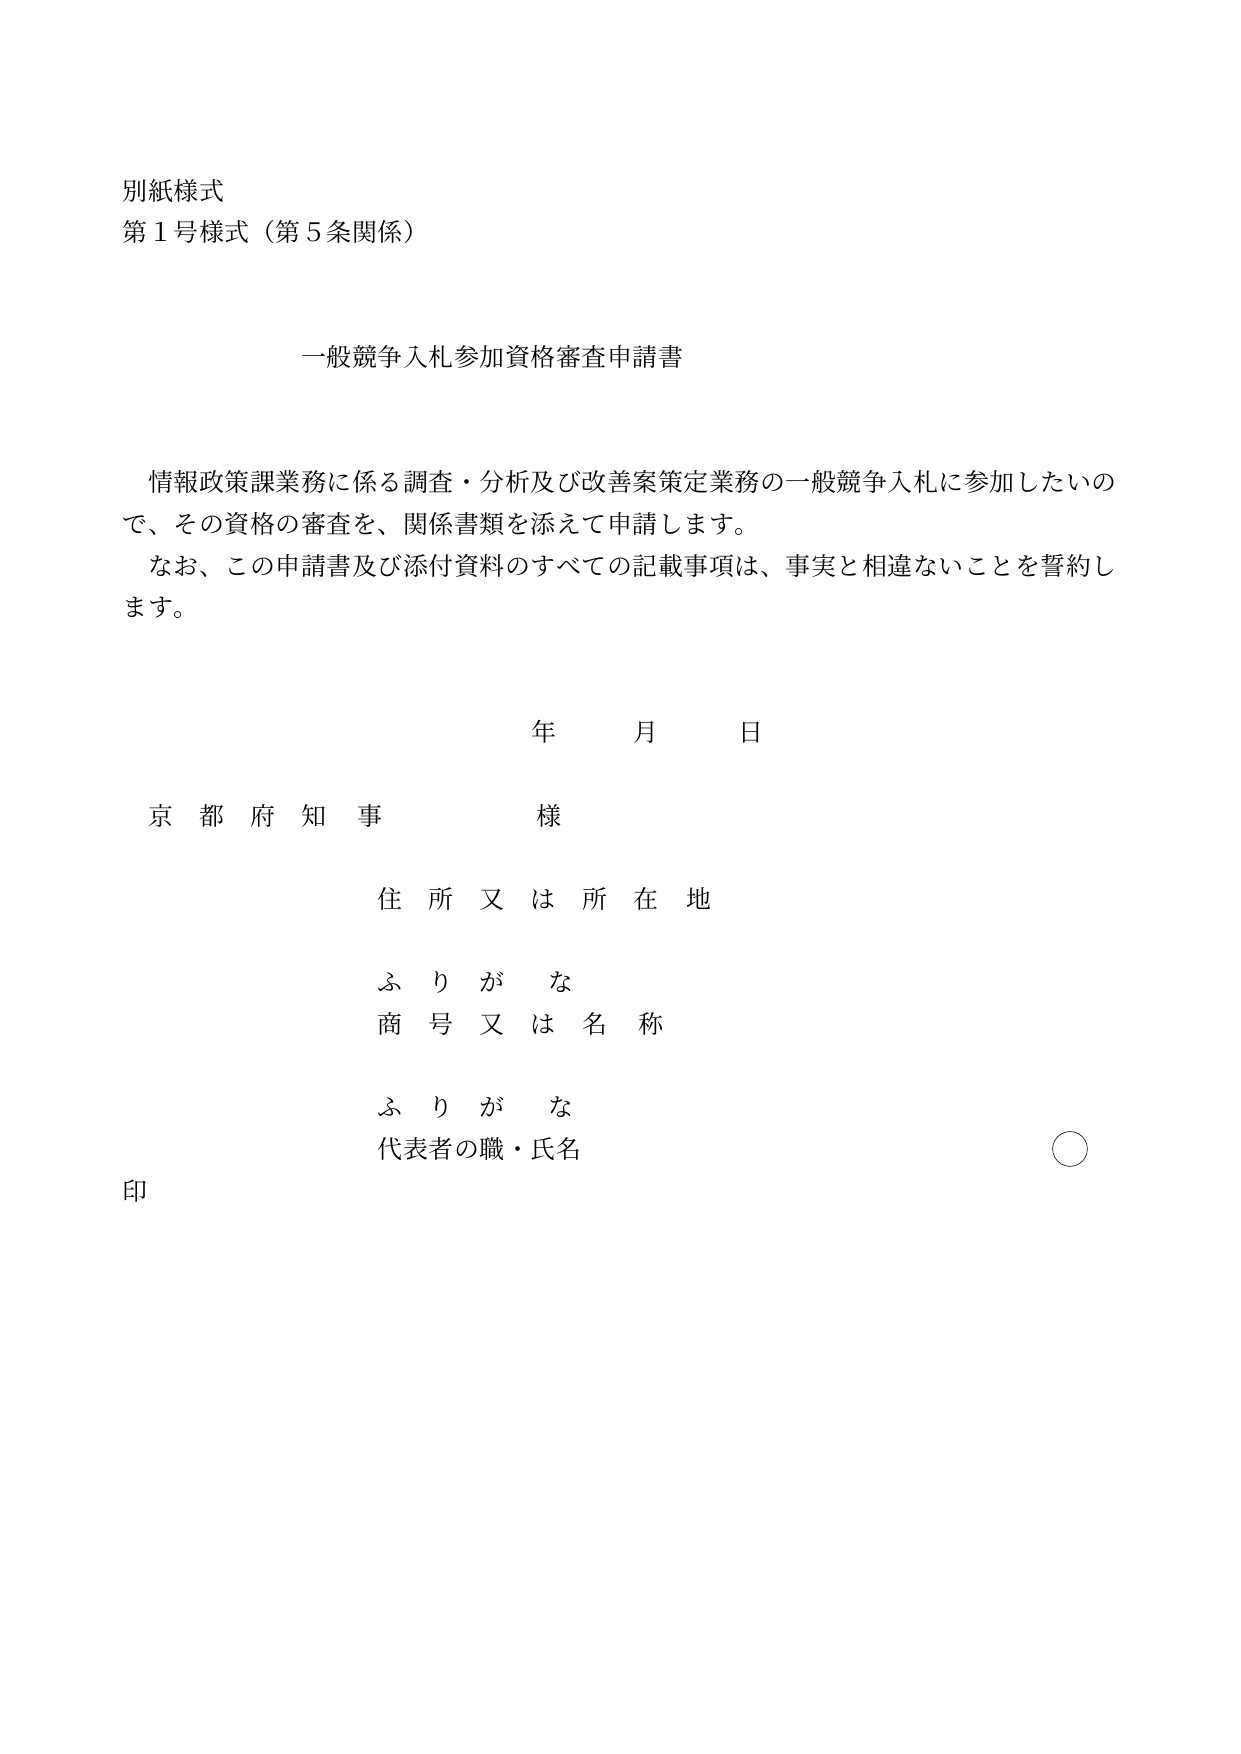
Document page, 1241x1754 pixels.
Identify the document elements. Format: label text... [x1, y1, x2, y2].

text なお、この申請書及び添付資料のすべての記載事項は、事実と相違ないことを誓約します。 [122, 544, 1118, 627]
text 代表者の職・氏名 印 [122, 1127, 1118, 1210]
text 情報政策課業務に係る調査・分析及び改善案策定業務の一般競争入札に参加したいので、その資格の審査を、関係書類を添えて申請します。 [122, 460, 1118, 544]
text ふりがな [122, 960, 1118, 1002]
text 一般競争入札参加資格審査申請書 [122, 335, 1118, 377]
text 別紙様式 [122, 169, 1118, 210]
text ふりがな [122, 1085, 1118, 1127]
text 年 月 日 [122, 710, 1118, 752]
text 商号又は名称 [122, 1002, 1118, 1044]
text 京都府知事 様 [122, 794, 1118, 835]
text 住所又は所在地 [122, 877, 1118, 919]
text 第１号様式（第５条関係） [122, 210, 1118, 252]
